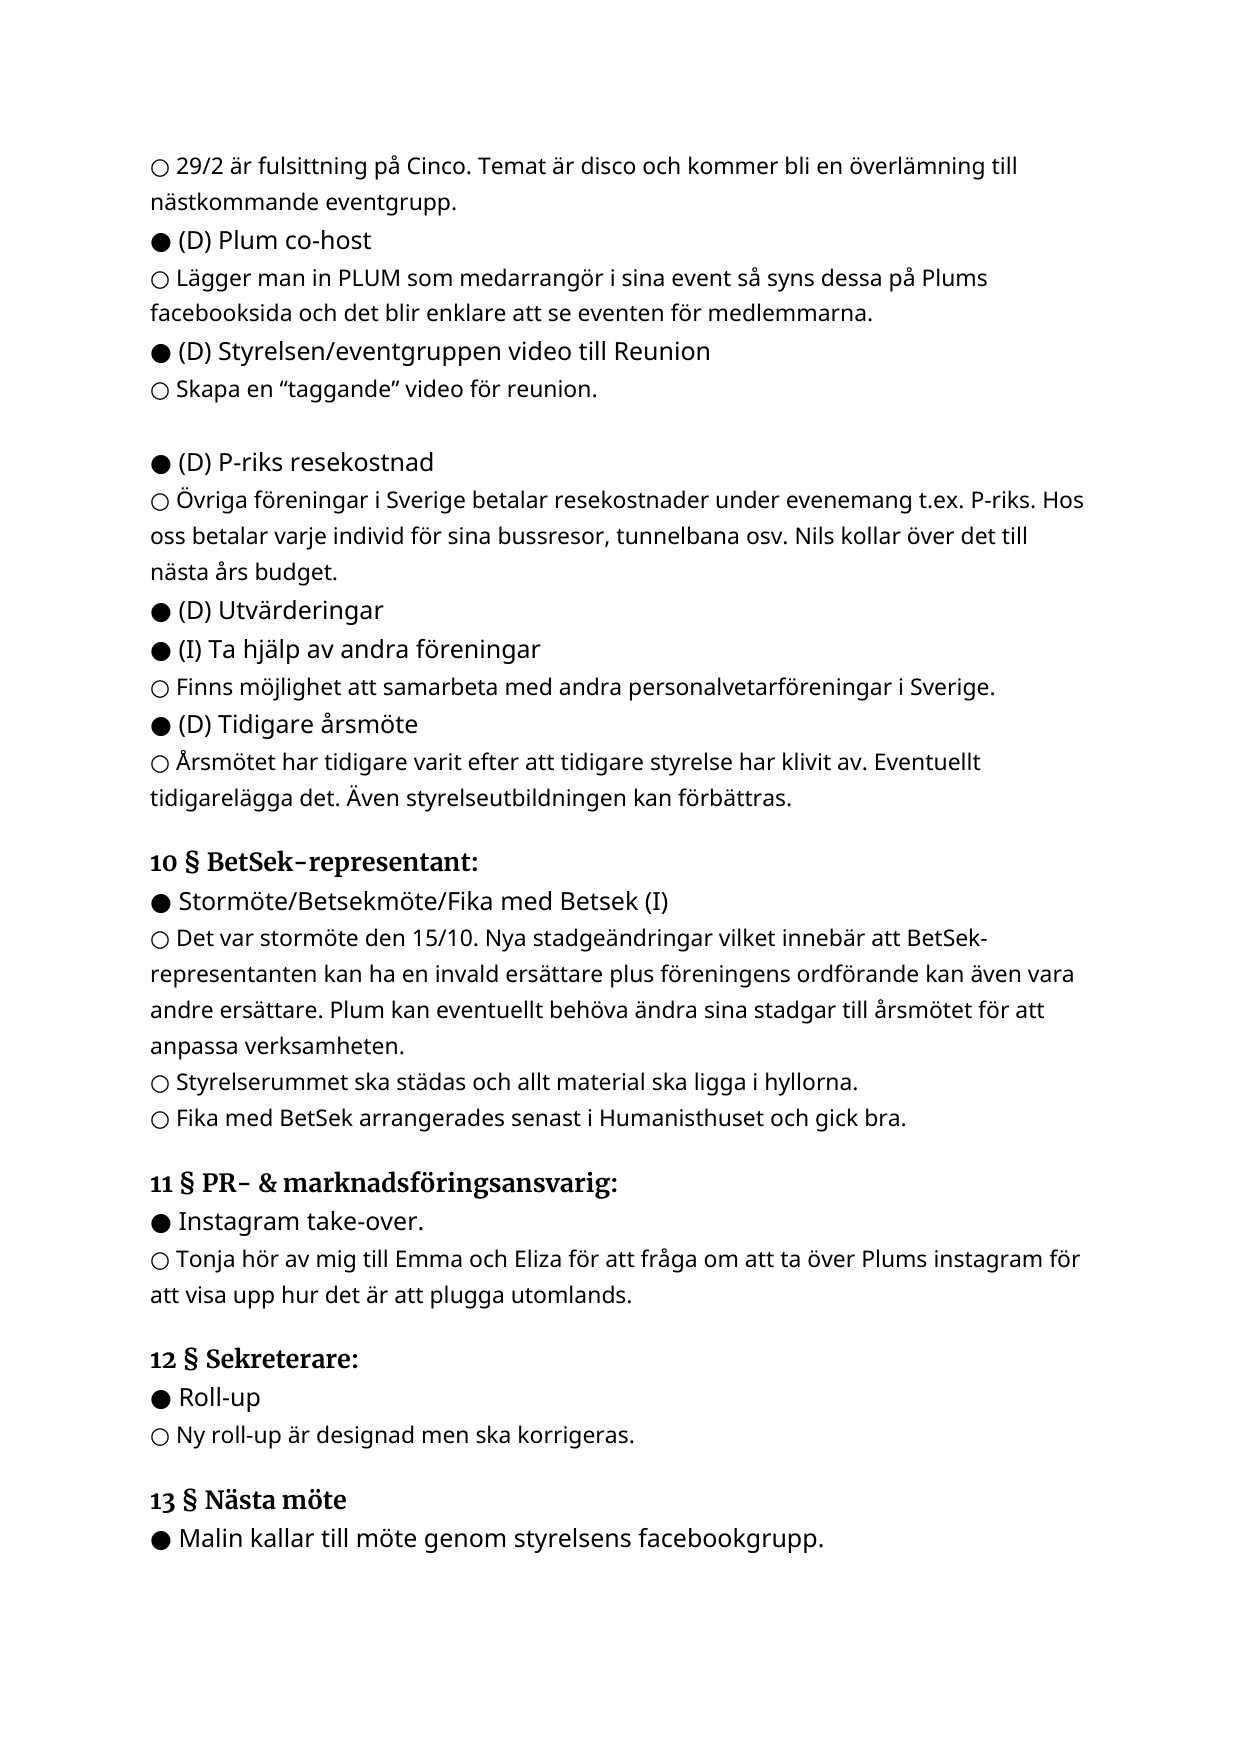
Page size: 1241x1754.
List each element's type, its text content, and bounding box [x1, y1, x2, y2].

text ○ Årsmötet har tidigare varit efter att tidigare styrelse har klivit av. Eventuellt tidigarelägga det. Även styrelseutbildningen kan förbättras. [150, 746, 1090, 843]
text ○ Ny roll-up är designad men ska korrigeras. [150, 1419, 1090, 1481]
text ○ Det var stormöte den 15/10. Nya stadgeändringar vilket innebär att BetSek-representanten kan ha en invald ersättare plus föreningens ordförande kan även vara andre ersättare. Plum kan eventuellt behöva ändra sina stadgar till årsmötet för att anpassa verksamheten. [150, 922, 1090, 1061]
text ● (D) Tidigare årsmöte [150, 707, 1090, 741]
text ○ Övriga föreningar i Sverige betalar resekostnader under evenemang t.ex. P-riks. Hos oss betalar varje individ för sina bussresor, tunnelbana osv. Nils kollar över det till nästa års budget. ● (D) Utvärderingar ● (I) Ta hjälp av andra föreningar [150, 484, 1090, 666]
text 12 § Sekreterare: [150, 1344, 1090, 1375]
text ● (D) P-riks resekostnad [150, 445, 1090, 479]
text 13 § Nästa möte [150, 1484, 1090, 1516]
text ● Malin kallar till möte genom styrelsens facebookgrupp. [150, 1521, 1090, 1555]
text ○ Finns möjlighet att samarbeta med andra personalvetarföreningar i Sverige. [150, 671, 1090, 702]
text ○ Skapa en “taggande” video för reunion. [150, 373, 1090, 404]
text ○ Lägger man in PLUM som medarrangör i sina event så syns dessa på Plums facebooksida och det blir enklare att se eventen för medlemmarna. ● (D) Styrelsen/eventgruppen video till Reunion [150, 261, 1090, 368]
text ○ 29/2 är fulsittning på Cinco. Temat är disco och kommer bli en överlämning till nästkommande eventgrupp. ● (D) Plum co-host [150, 150, 1090, 256]
text ○ Fika med BetSek arrangerades senast i Humanisthuset och gick bra. [150, 1102, 1090, 1163]
text 10 § BetSek-representant: [150, 847, 1090, 878]
text ● Stormöte/Betsekmöte/Fika med Betsek (I) [150, 883, 1090, 917]
text ● Roll-up [150, 1380, 1090, 1414]
text ● Instagram take-over. [150, 1203, 1090, 1238]
text 11 § PR- & marknadsföringsansvarig: [150, 1167, 1090, 1199]
text ○ Styrelserummet ska städas och allt material ska ligga i hyllorna. [150, 1066, 1090, 1097]
text ○ Tonja hör av mig till Emma och Eliza för att fråga om att ta över Plums instagram för att visa upp hur det är att plugga utomlands. [150, 1243, 1090, 1340]
